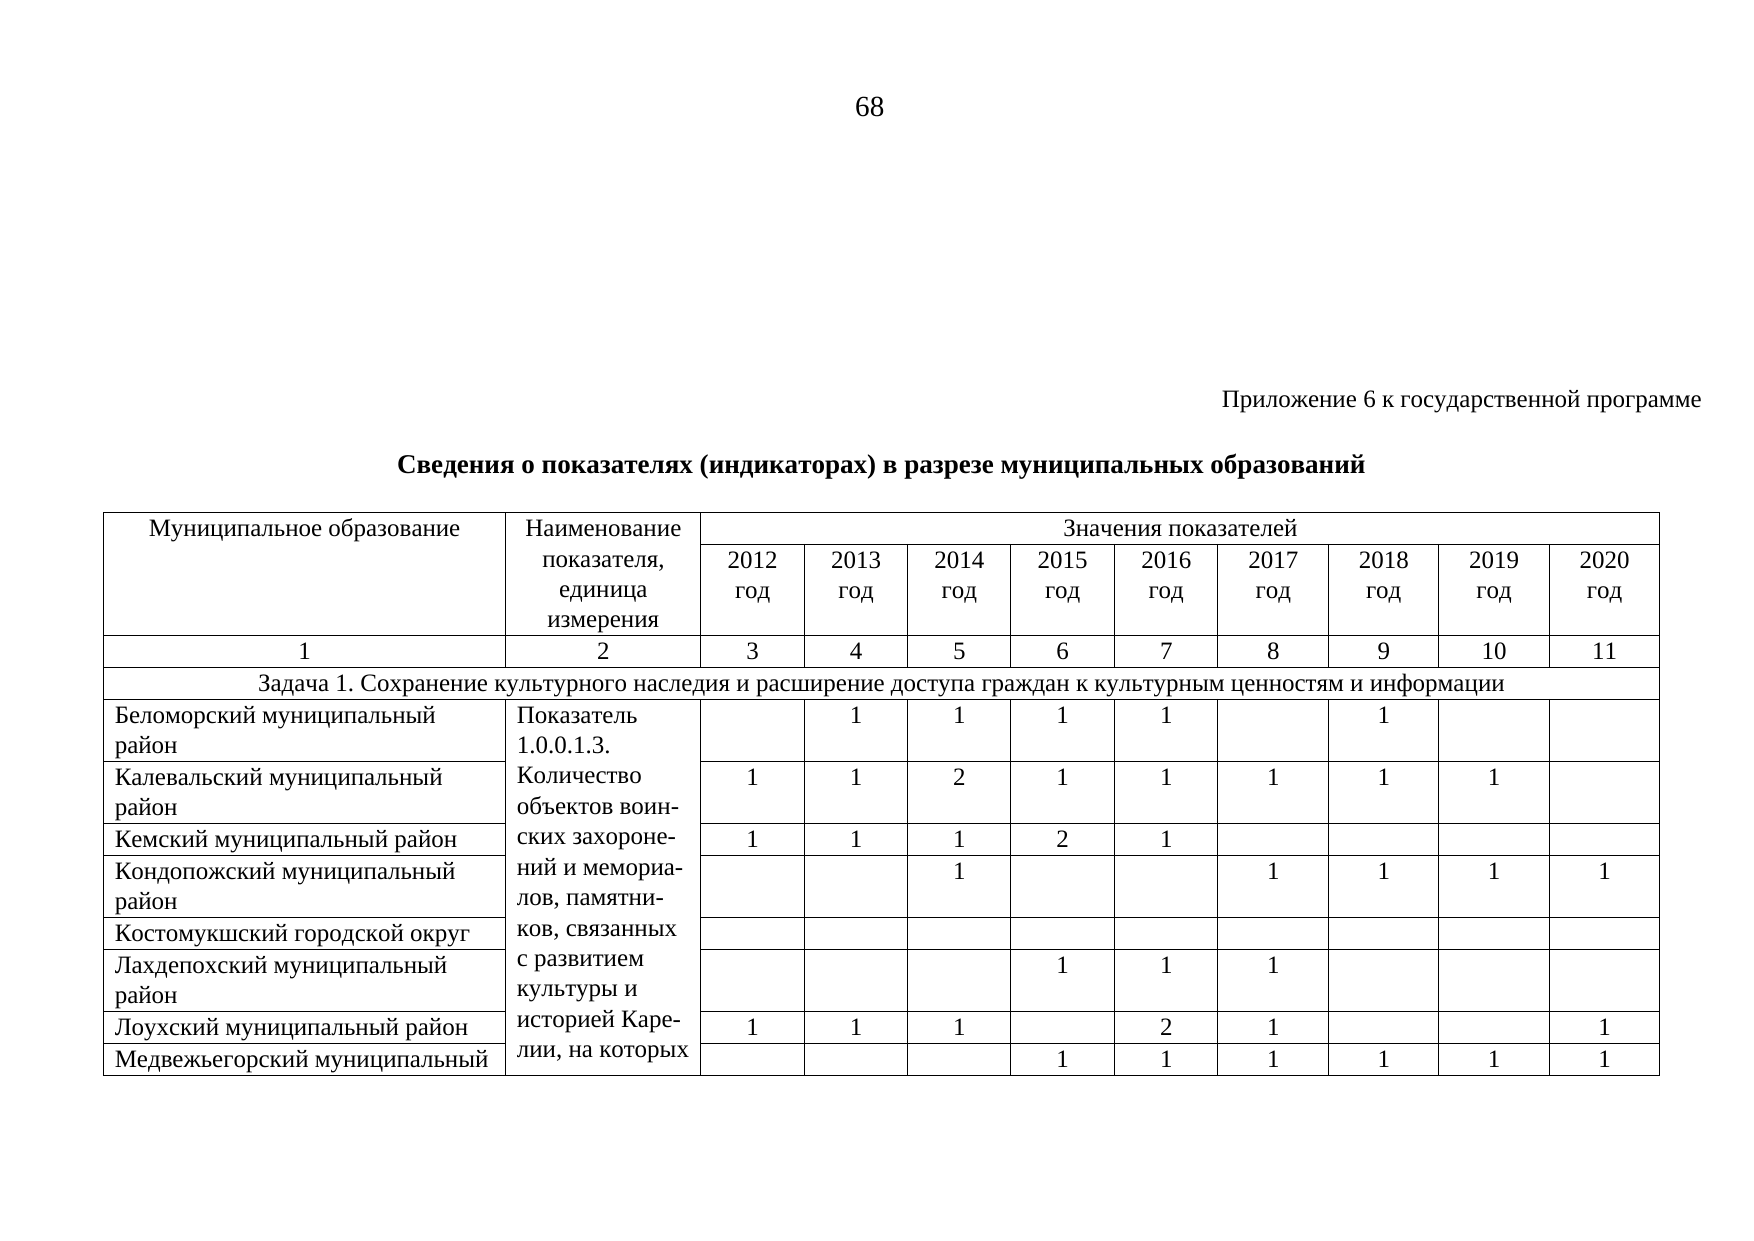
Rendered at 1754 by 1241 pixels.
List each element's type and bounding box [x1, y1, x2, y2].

table_cell [92, 156, 1713, 1076]
